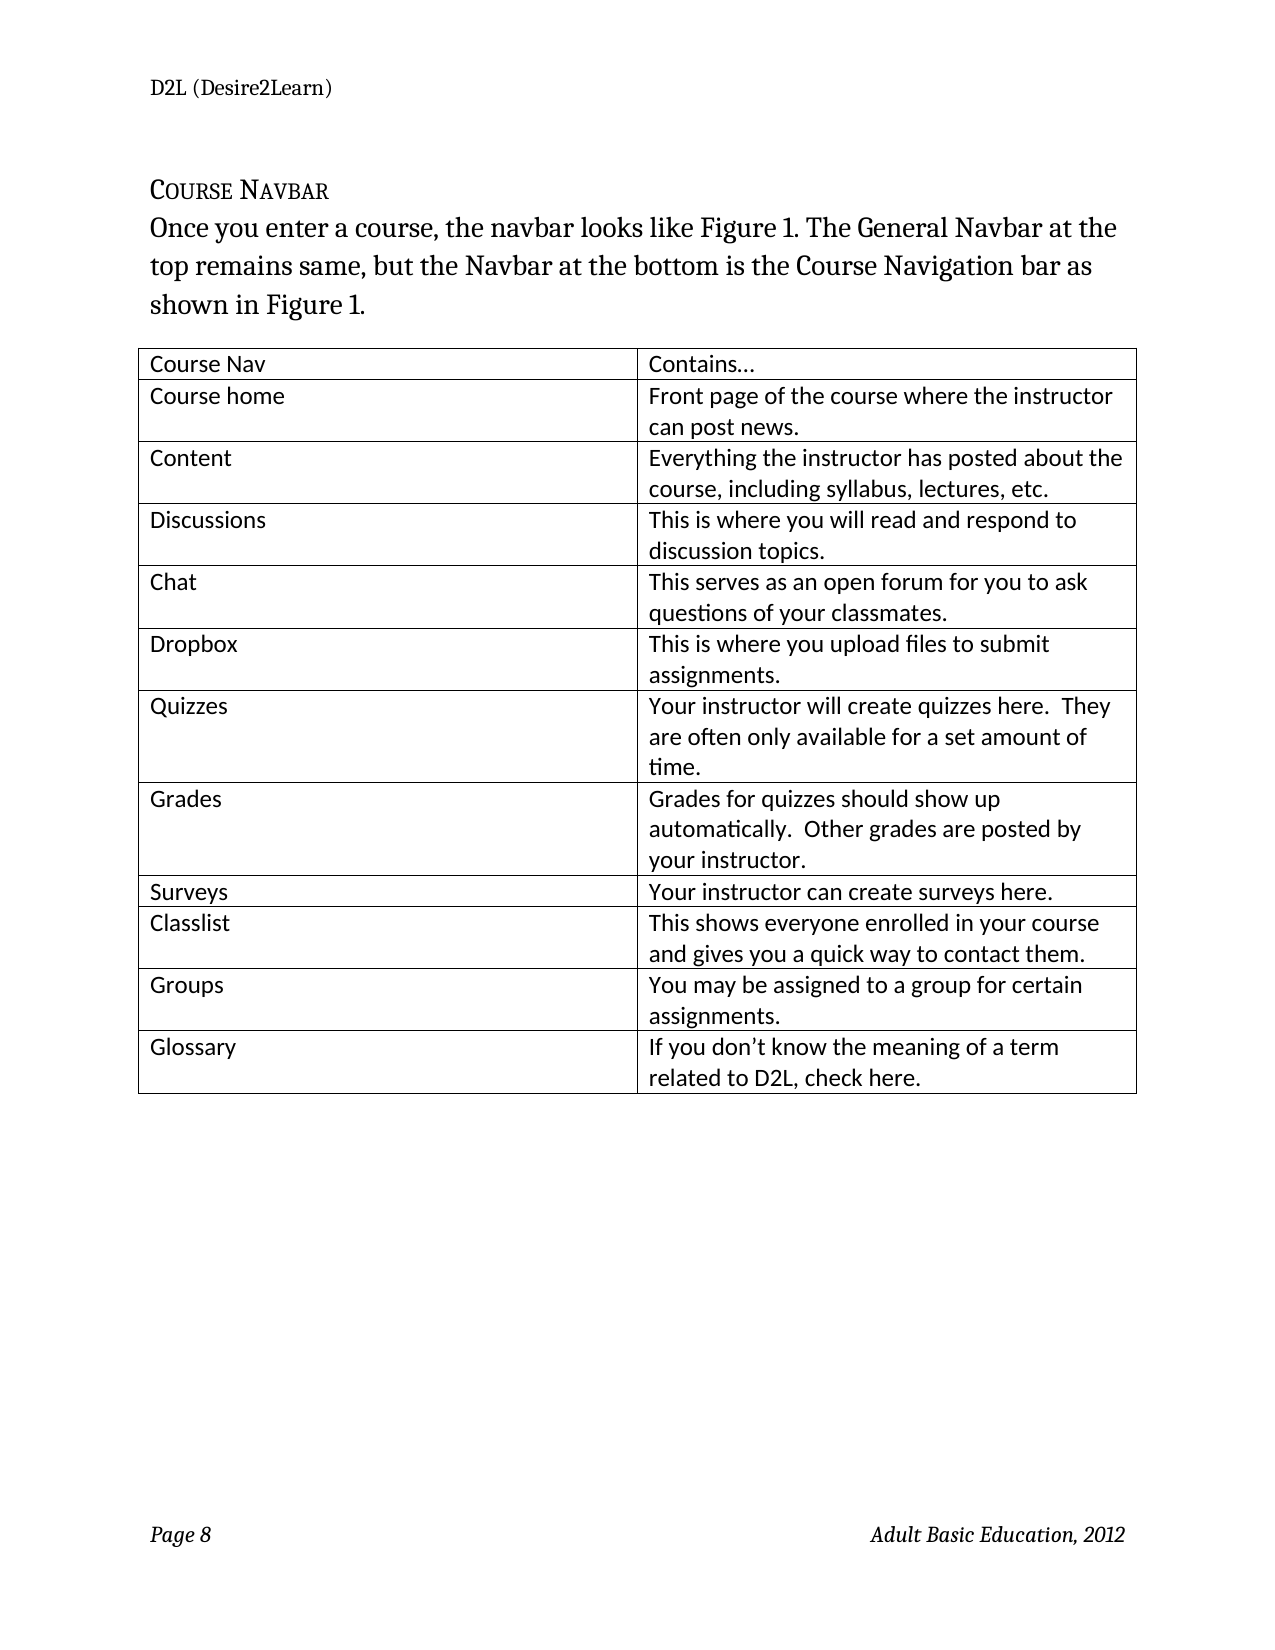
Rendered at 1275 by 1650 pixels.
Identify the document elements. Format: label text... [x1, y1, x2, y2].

table_cell This is where you will read and respond to discussion topics. [638, 504, 1136, 565]
table_cell This is where you upload files to submit assignments. [638, 629, 1136, 689]
table_cell Groups [139, 969, 637, 1030]
table_cell Surveys [139, 876, 637, 906]
table_cell If you don’t know the meaning of a term related to D2L, check here. [638, 1031, 1136, 1092]
table_cell Grades for quizzes should show up automatically. Other grades are posted by your instructor. [638, 783, 1136, 875]
table_cell Everything the instructor has posted about the course, including syllabus, lectures, etc. [638, 442, 1136, 503]
subtitle Course Navbar [150, 173, 1144, 207]
table_cell Discussions [139, 504, 637, 565]
table_cell You may be assigned to a group for certain assignments. [638, 969, 1136, 1030]
text Once you enter a course, the navbar looks like Figure 1. The General Navbar at the top remains same, but the Navbar at the bottom is the Course Navigation bar as shown in Figure 1. [150, 211, 1144, 322]
table_cell Content [139, 442, 637, 503]
table_cell Classlist [139, 907, 637, 968]
table_cell Front page of the course where the instructor can post news. [638, 380, 1136, 441]
table_cell Your instructor can create surveys here. [638, 876, 1136, 906]
table_cell This shows everyone enrolled in your course and gives you a quick way to contact them. [638, 907, 1136, 968]
table_cell Your instructor will create quizzes here. They are often only available for a set amount of time. [638, 691, 1136, 782]
table_cell Quizzes [139, 691, 637, 782]
table_header Course Nav [139, 349, 637, 379]
table_cell Dropbox [139, 629, 637, 689]
table_cell Grades [139, 783, 637, 875]
table_cell Glossary [139, 1031, 637, 1092]
table_cell This serves as an open forum for you to ask questions of your classmates. [638, 566, 1136, 627]
table_cell Course home [139, 380, 637, 441]
table_header Contains… [638, 349, 1136, 379]
table_cell Chat [139, 566, 637, 627]
